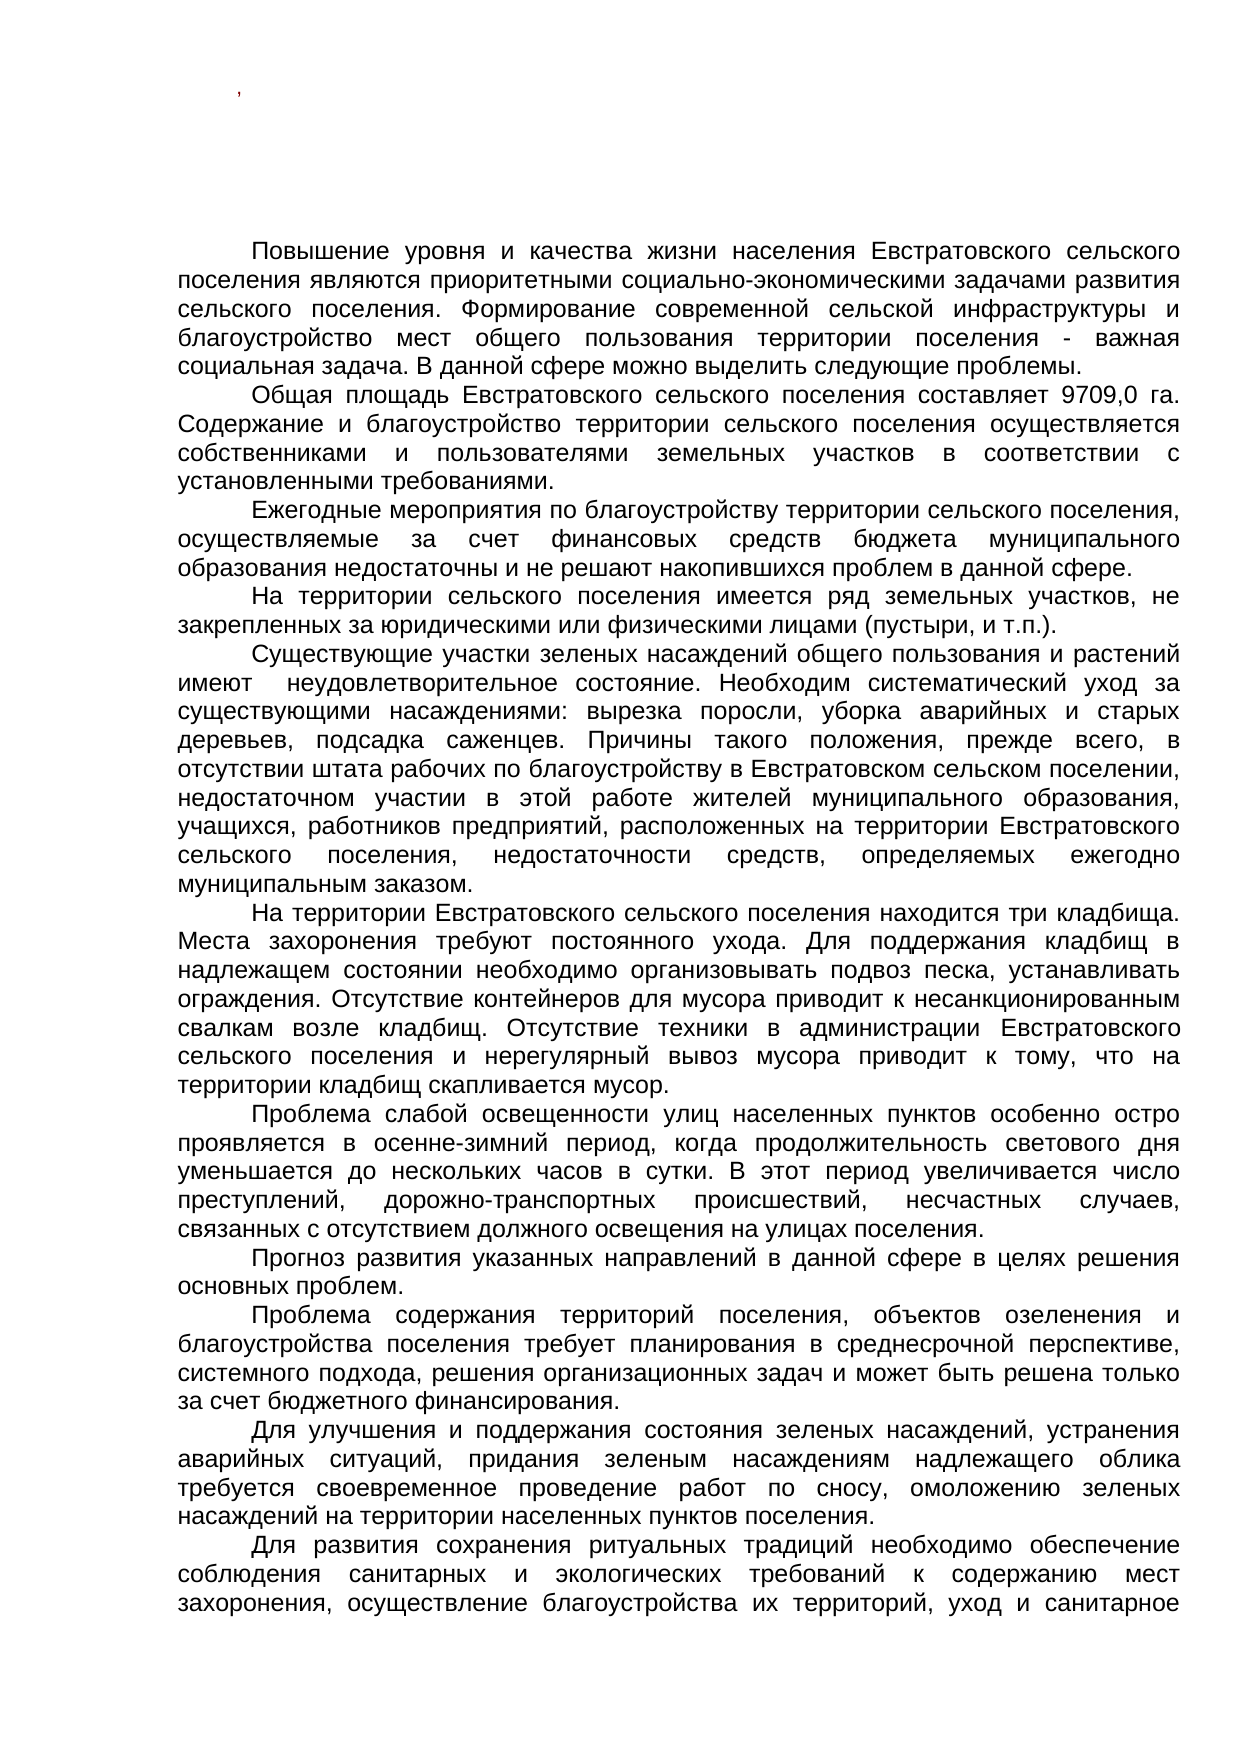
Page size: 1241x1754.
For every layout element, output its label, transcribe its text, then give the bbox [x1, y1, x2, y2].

text Повышение уровня и качества жизни населения Евстратовского сельского поселения являются приоритетными социально-экономическими задачами развития сельского поселения. Формирование современной сельской инфраструктуры и благоустройство мест общего пользования территории поселения - важная социальная задача. В данной сфере можно выделить следующие проблемы. [177, 236, 1181, 380]
text Общая площадь Евстратовского сельского поселения составляет 9709,0 га. Содержание и благоустройство территории сельского поселения осуществляется собственниками и пользователями земельных участков в соответствии с установленными требованиями. [177, 380, 1181, 495]
text Проблема слабой освещенности улиц населенных пунктов особенно остро проявляется в осенне-зимний период, когда продолжительность светового дня уменьшается до нескольких часов в сутки. В этот период увеличивается число преступлений, дорожно-транспортных происшествий, несчастных случаев, связанных с отсутствием должного освещения на улицах поселения. [177, 1099, 1181, 1242]
text Существующие участки зеленых насаждений общего пользования и растений имеют неудовлетворительное состояние. Необходим систематический уход за существующими насаждениями: вырезка поросли, уборка аварийных и старых деревьев, подсадка саженцев. Причины такого положения, прежде всего, в отсутствии штата рабочих по благоустройству в Евстратовском сельском поселении, недостаточном участии в этой работе жителей муниципального образования, учащихся, работников предприятий, расположенных на территории Евстратовского сельского поселения, недостаточности средств, определяемых ежегодно муниципальным заказом. [177, 639, 1181, 897]
text На территории Евстратовского сельского поселения находится три кладбища. Места захоронения требуют постоянного ухода. Для поддержания кладбищ в надлежащем состоянии необходимо организовывать подвоз песка, устанавливать ограждения. Отсутствие контейнеров для мусора приводит к несанкционированным свалкам возле кладбищ. Отсутствие техники в администрации Евстратовского сельского поселения и нерегулярный вывоз мусора приводит к тому, что на территории кладбищ скапливается мусор. [177, 897, 1181, 1099]
text На территории сельского поселения имеется ряд земельных участков, не закрепленных за юридическими или физическими лицами (пустыри, и т.п.). [177, 581, 1181, 639]
text Прогноз развития указанных направлений в данной сфере в целях решения основных проблем. [177, 1242, 1181, 1300]
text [177, 1530, 1181, 1616]
text Ежегодные мероприятия по благоустройству территории сельского поселения, осуществляемые за счет финансовых средств бюджета муниципального образования недостаточны и не решают накопившихся проблем в данной сфере. [177, 495, 1181, 581]
text Проблема содержания территорий поселения, объектов озеленения и благоустройства поселения требует планирования в среднесрочной перспективе, системного подхода, решения организационных задач и может быть решена только за счет бюджетного финансирования. [177, 1300, 1181, 1415]
text Для улучшения и поддержания состояния зеленых насаждений, устранения аварийных ситуаций, придания зеленым насаждениям надлежащего облика требуется своевременное проведение работ по сносу, омоложению зеленых насаждений на территории населенных пунктов поселения. [177, 1415, 1181, 1530]
